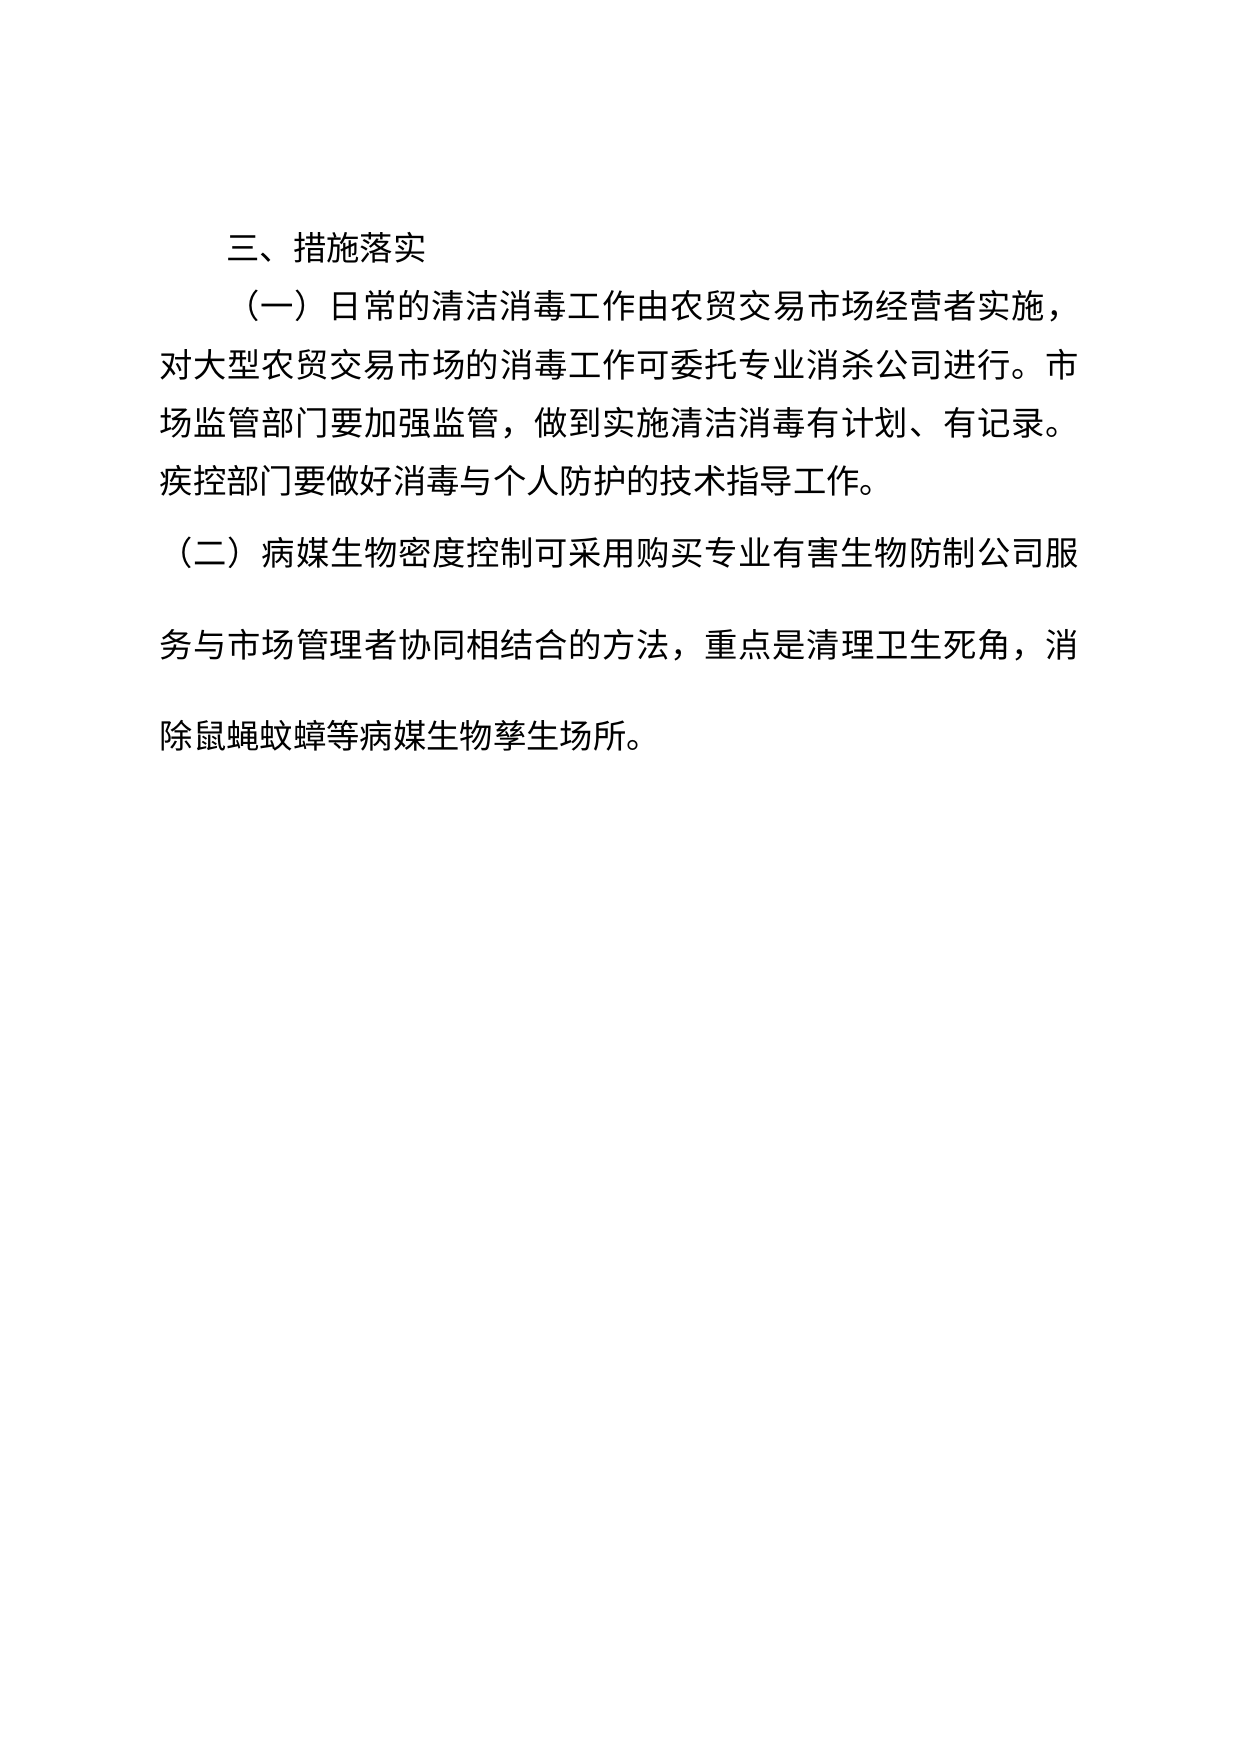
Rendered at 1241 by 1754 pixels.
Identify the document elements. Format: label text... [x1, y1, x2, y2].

text （一）日常的清洁消毒工作由农贸交易市场经营者实施，对大型农贸交易市场的消毒工作可委托专业消杀公司进行。市场监管部门要加强监管，做到实施清洁消毒有计划、有记录。疾控部门要做好消毒与个人防护的技术指导工作。 [159, 272, 1081, 506]
text 三、措施落实 [159, 214, 1081, 272]
text （二）病媒生物密度控制可采用购买专业有害生物防制公司服务与市场管理者协同相结合的方法，重点是清理卫生死角，消除鼠蝇蚊蟑等病媒生物孳生场所。 [159, 506, 1081, 780]
